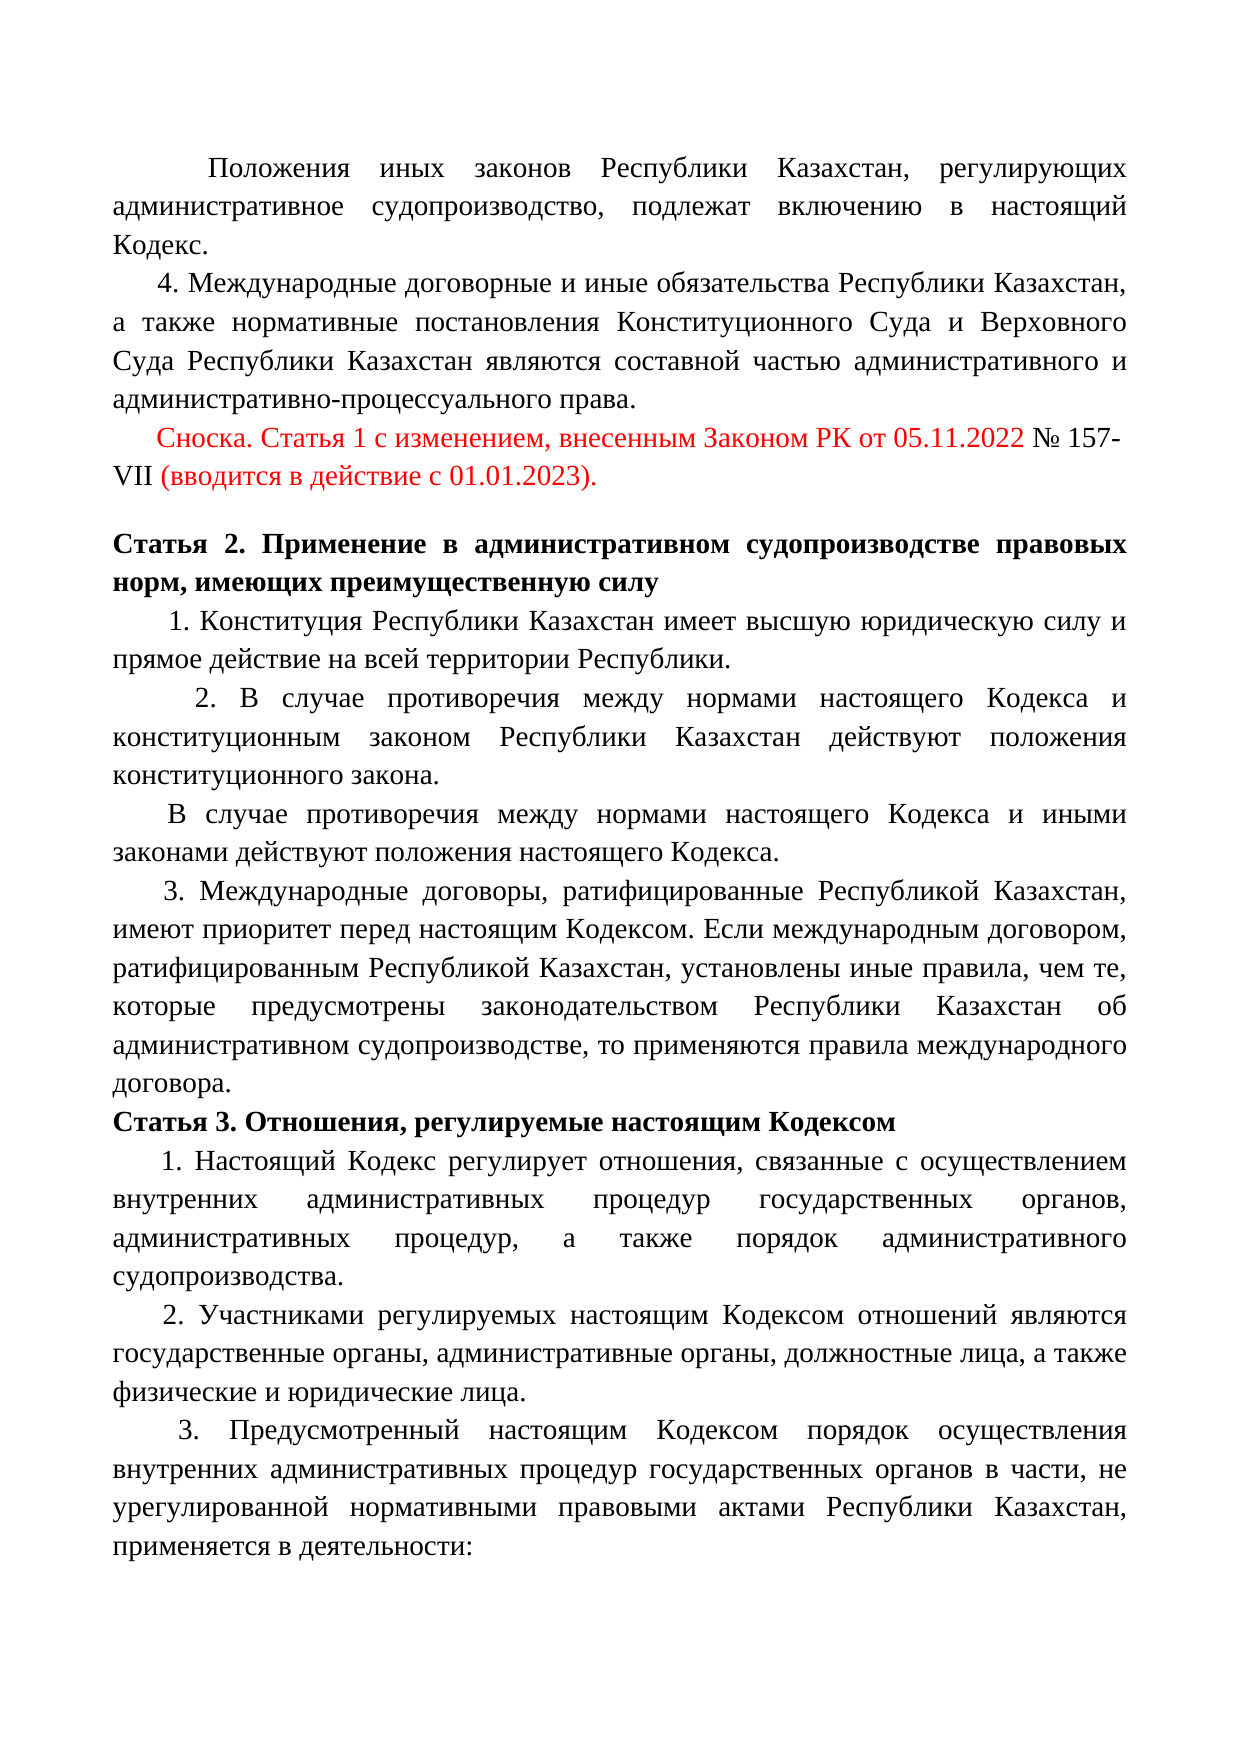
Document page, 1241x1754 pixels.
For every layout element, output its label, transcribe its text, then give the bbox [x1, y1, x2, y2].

text Сноска. Статья 1 с изменением, внесенным Законом РК от 05.11.2022 № 157-VII (вводится в действие с 01.01.2023). [112, 420, 1128, 522]
text 1. Настоящий Кодекс регулирует отношения, связанные с осуществлением внутренних административных процедур государственных органов, административных процедур, а также порядок административного судопроизводства. [112, 1143, 1128, 1292]
text 2. Участниками регулируемых настоящим Кодексом отношений являются государственные органы, административные органы, должностные лица, а также физические и юридические лица. [112, 1297, 1128, 1407]
text В случае противоречия между нормами настоящего Кодекса и иными законами действуют положения настоящего Кодекса. [112, 796, 1128, 868]
text Статья 2. Применение в административном судопроизводстве правовых норм, имеющих преимущественную силу [112, 526, 1128, 598]
text 4. Международные договорные и иные обязательства Республики Казахстан, а также нормативные постановления Конституционного Суда и Верховного Суда Республики Казахстан являются составной частью административного и административно-процессуального права. [112, 266, 1128, 415]
text 3. Международные договоры, ратифицированные Республикой Казахстан, имеют приоритет перед настоящим Кодексом. Если международным договором, ратифицированным Республикой Казахстан, установлены иные правила, чем те, которые предусмотрены законодательством Республики Казахстан об административном судопроизводстве, то применяются правила международного договора. [112, 873, 1128, 1099]
text Положения иных законов Республики Казахстан, регулирующих административное судопроизводство, подлежат включению в настоящий Кодекс. [112, 150, 1128, 261]
text Статья 3. Отношения, регулируемые настоящим Кодексом [112, 1104, 1128, 1138]
text 2. В случае противоречия между нормами настоящего Кодекса и конституционным законом Республики Казахстан действуют положения конституционного закона. [112, 680, 1128, 791]
text 1. Конституция Республики Казахстан имеет высшую юридическую силу и прямое действие на всей территории Республики. [112, 603, 1128, 675]
text 3. Предусмотренный настоящим Кодексом порядок осуществления внутренних административных процедур государственных органов в части, не урегулированной нормативными правовыми актами Республики Казахстан, применяется в деятельности: [112, 1412, 1128, 1562]
